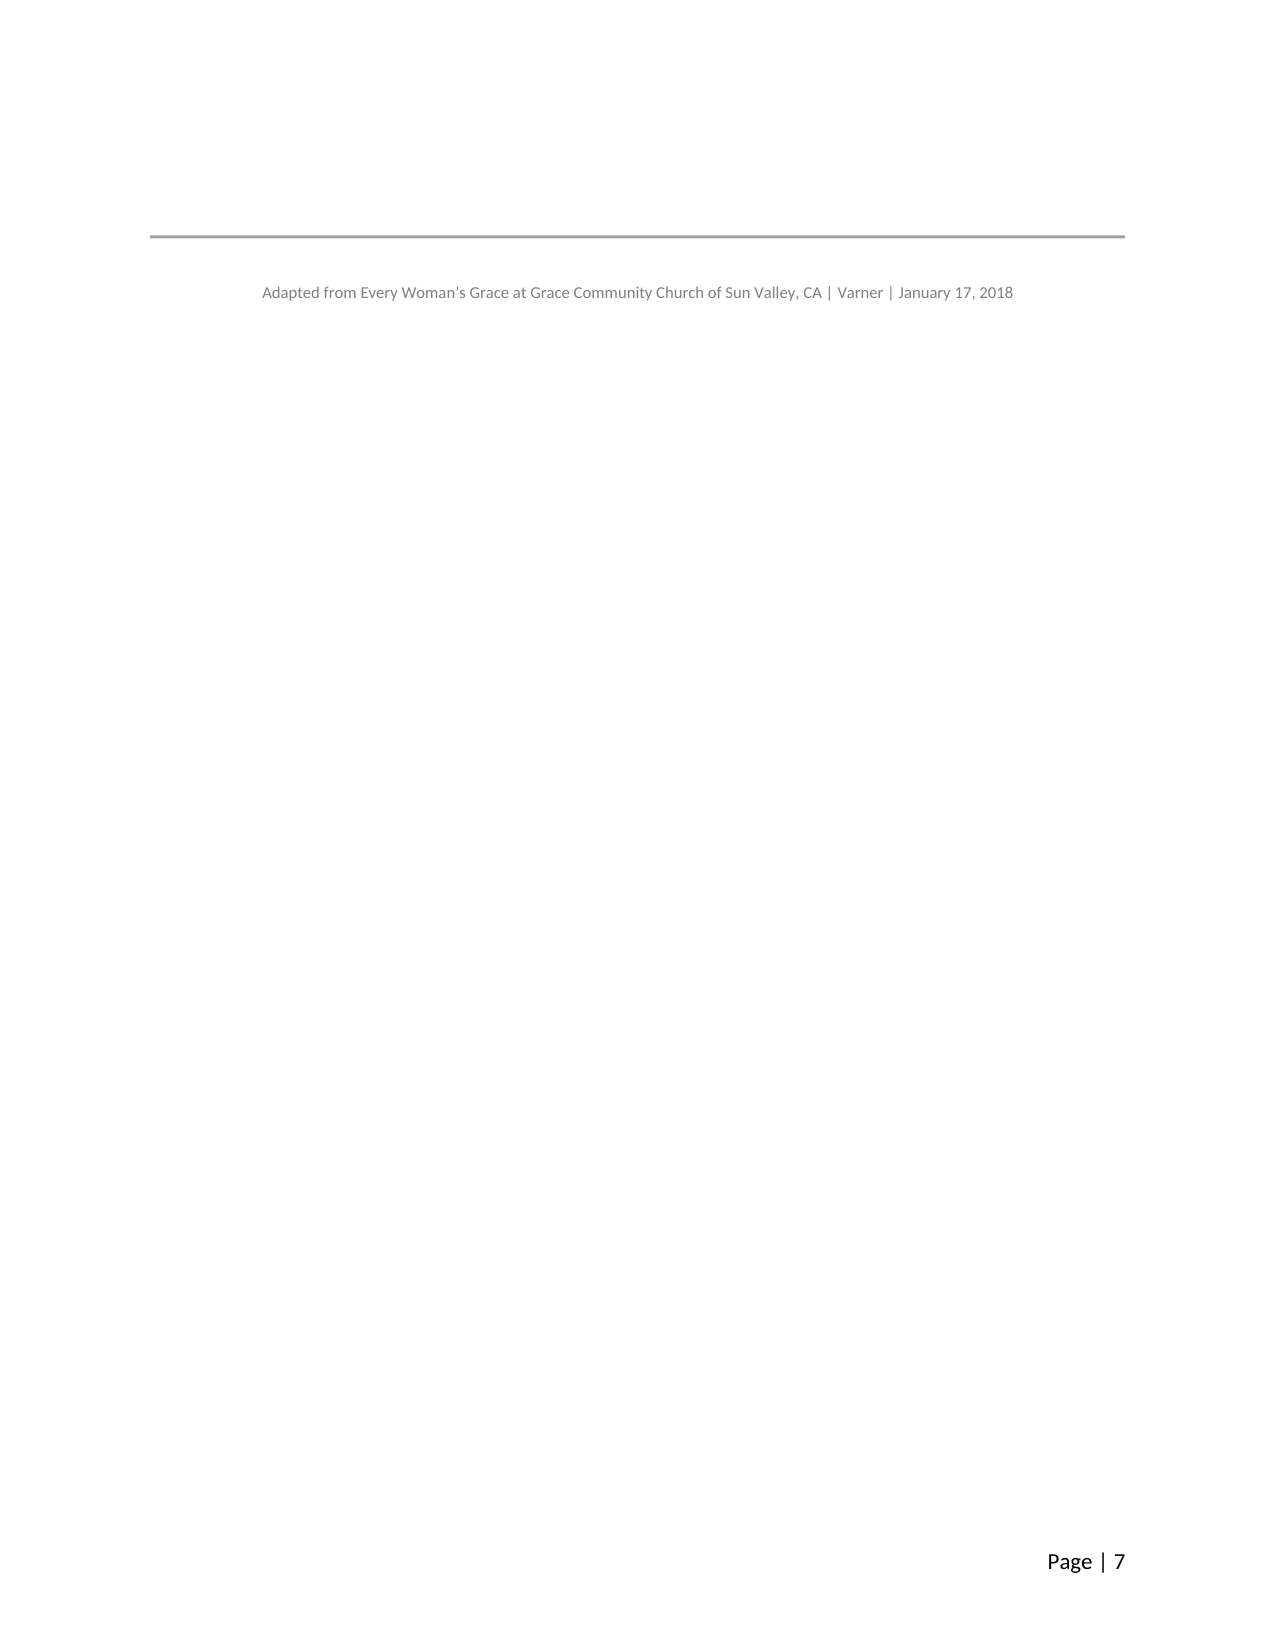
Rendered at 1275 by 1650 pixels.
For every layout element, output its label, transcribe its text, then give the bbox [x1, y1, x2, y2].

text Adapted from Every Woman’s Grace at Grace Community Church of Sun Valley, CA | Varner | January 17, 2018 [150, 282, 1125, 302]
